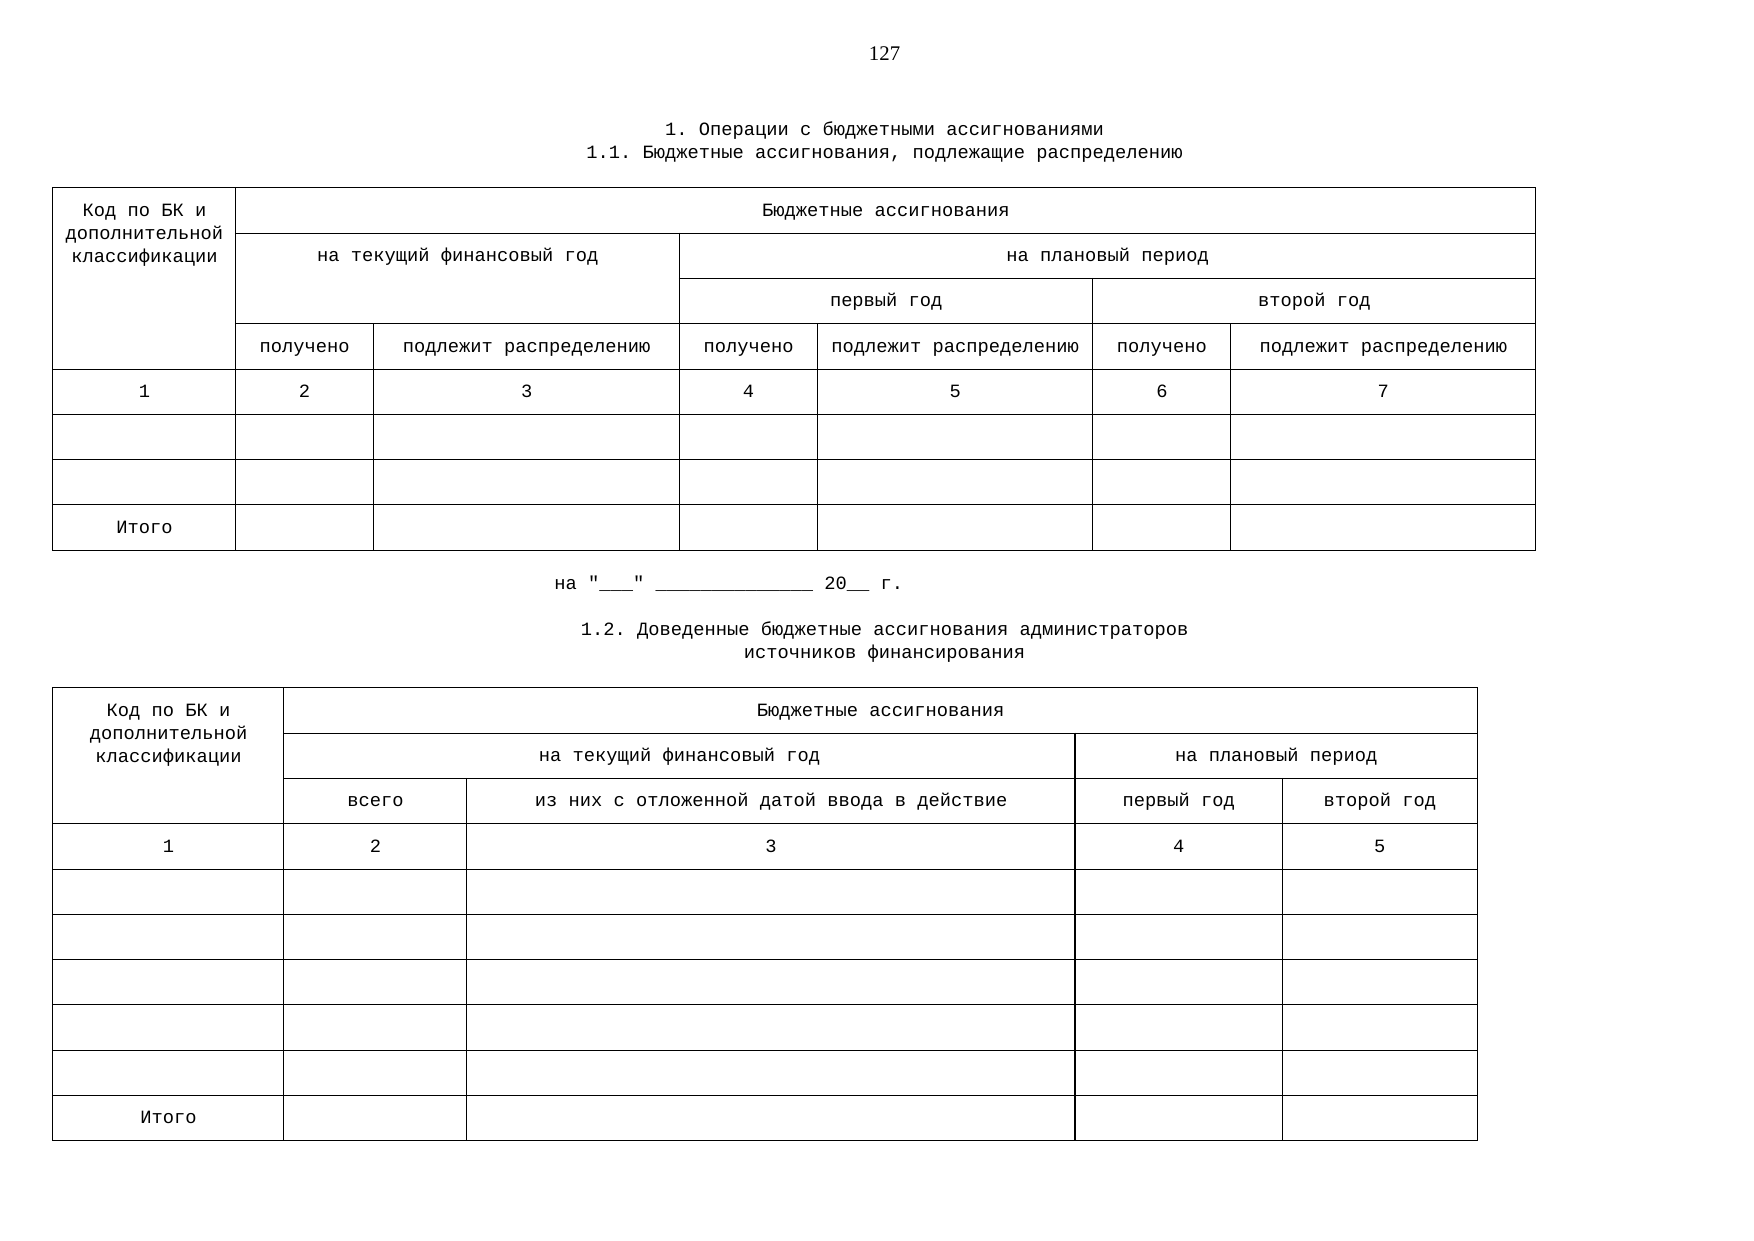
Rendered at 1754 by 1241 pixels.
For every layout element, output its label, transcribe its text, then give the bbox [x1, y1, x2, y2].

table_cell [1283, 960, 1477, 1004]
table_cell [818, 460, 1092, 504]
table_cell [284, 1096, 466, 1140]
text 1.1. Бюджетные ассигнования, подлежащие распределению [59, 141, 1710, 164]
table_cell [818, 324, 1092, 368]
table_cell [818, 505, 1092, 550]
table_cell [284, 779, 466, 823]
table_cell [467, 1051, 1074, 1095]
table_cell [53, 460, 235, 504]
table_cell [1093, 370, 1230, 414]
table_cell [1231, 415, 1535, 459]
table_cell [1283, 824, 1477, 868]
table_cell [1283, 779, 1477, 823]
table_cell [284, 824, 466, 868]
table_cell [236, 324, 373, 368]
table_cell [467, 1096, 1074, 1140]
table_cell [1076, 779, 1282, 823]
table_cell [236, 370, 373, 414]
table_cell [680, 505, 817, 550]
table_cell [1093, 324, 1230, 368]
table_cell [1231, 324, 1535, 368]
text 1.2. Доведенные бюджетные ассигнования администраторов [59, 618, 1710, 641]
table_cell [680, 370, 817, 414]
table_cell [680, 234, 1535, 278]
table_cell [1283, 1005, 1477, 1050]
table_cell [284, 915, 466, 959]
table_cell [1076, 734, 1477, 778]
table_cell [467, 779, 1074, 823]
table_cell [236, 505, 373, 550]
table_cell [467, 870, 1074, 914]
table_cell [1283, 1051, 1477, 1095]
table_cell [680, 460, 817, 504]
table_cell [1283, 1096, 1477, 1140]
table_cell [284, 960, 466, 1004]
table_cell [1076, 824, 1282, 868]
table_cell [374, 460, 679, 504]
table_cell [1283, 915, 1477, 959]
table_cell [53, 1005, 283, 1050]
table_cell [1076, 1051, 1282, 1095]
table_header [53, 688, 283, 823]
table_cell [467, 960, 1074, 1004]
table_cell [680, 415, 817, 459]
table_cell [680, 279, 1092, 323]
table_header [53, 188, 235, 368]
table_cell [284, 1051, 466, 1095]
text на "___" ______________ 20__ г. [59, 574, 1710, 595]
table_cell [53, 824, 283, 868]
text источников финансирования [59, 641, 1710, 664]
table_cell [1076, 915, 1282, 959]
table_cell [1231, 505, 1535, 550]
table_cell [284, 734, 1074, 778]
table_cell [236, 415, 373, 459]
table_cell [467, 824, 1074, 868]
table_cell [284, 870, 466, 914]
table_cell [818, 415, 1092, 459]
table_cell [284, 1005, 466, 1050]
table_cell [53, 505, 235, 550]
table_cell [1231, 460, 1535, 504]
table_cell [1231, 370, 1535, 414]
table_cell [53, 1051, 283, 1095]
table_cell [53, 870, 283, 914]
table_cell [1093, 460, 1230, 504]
text 1. Операции с бюджетными ассигнованиями [59, 118, 1710, 141]
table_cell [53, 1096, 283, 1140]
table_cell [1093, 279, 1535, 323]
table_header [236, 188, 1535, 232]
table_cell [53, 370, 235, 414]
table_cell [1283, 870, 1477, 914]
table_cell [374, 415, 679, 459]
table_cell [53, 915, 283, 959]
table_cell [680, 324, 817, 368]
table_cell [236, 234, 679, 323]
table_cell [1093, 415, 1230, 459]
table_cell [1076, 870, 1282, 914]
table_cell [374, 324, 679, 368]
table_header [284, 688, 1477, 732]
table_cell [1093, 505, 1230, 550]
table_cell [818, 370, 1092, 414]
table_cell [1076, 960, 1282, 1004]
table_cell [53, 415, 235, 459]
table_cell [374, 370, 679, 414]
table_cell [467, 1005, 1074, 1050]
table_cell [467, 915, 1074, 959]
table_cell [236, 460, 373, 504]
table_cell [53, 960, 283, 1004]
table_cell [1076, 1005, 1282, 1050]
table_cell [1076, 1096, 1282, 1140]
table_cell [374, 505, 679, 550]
